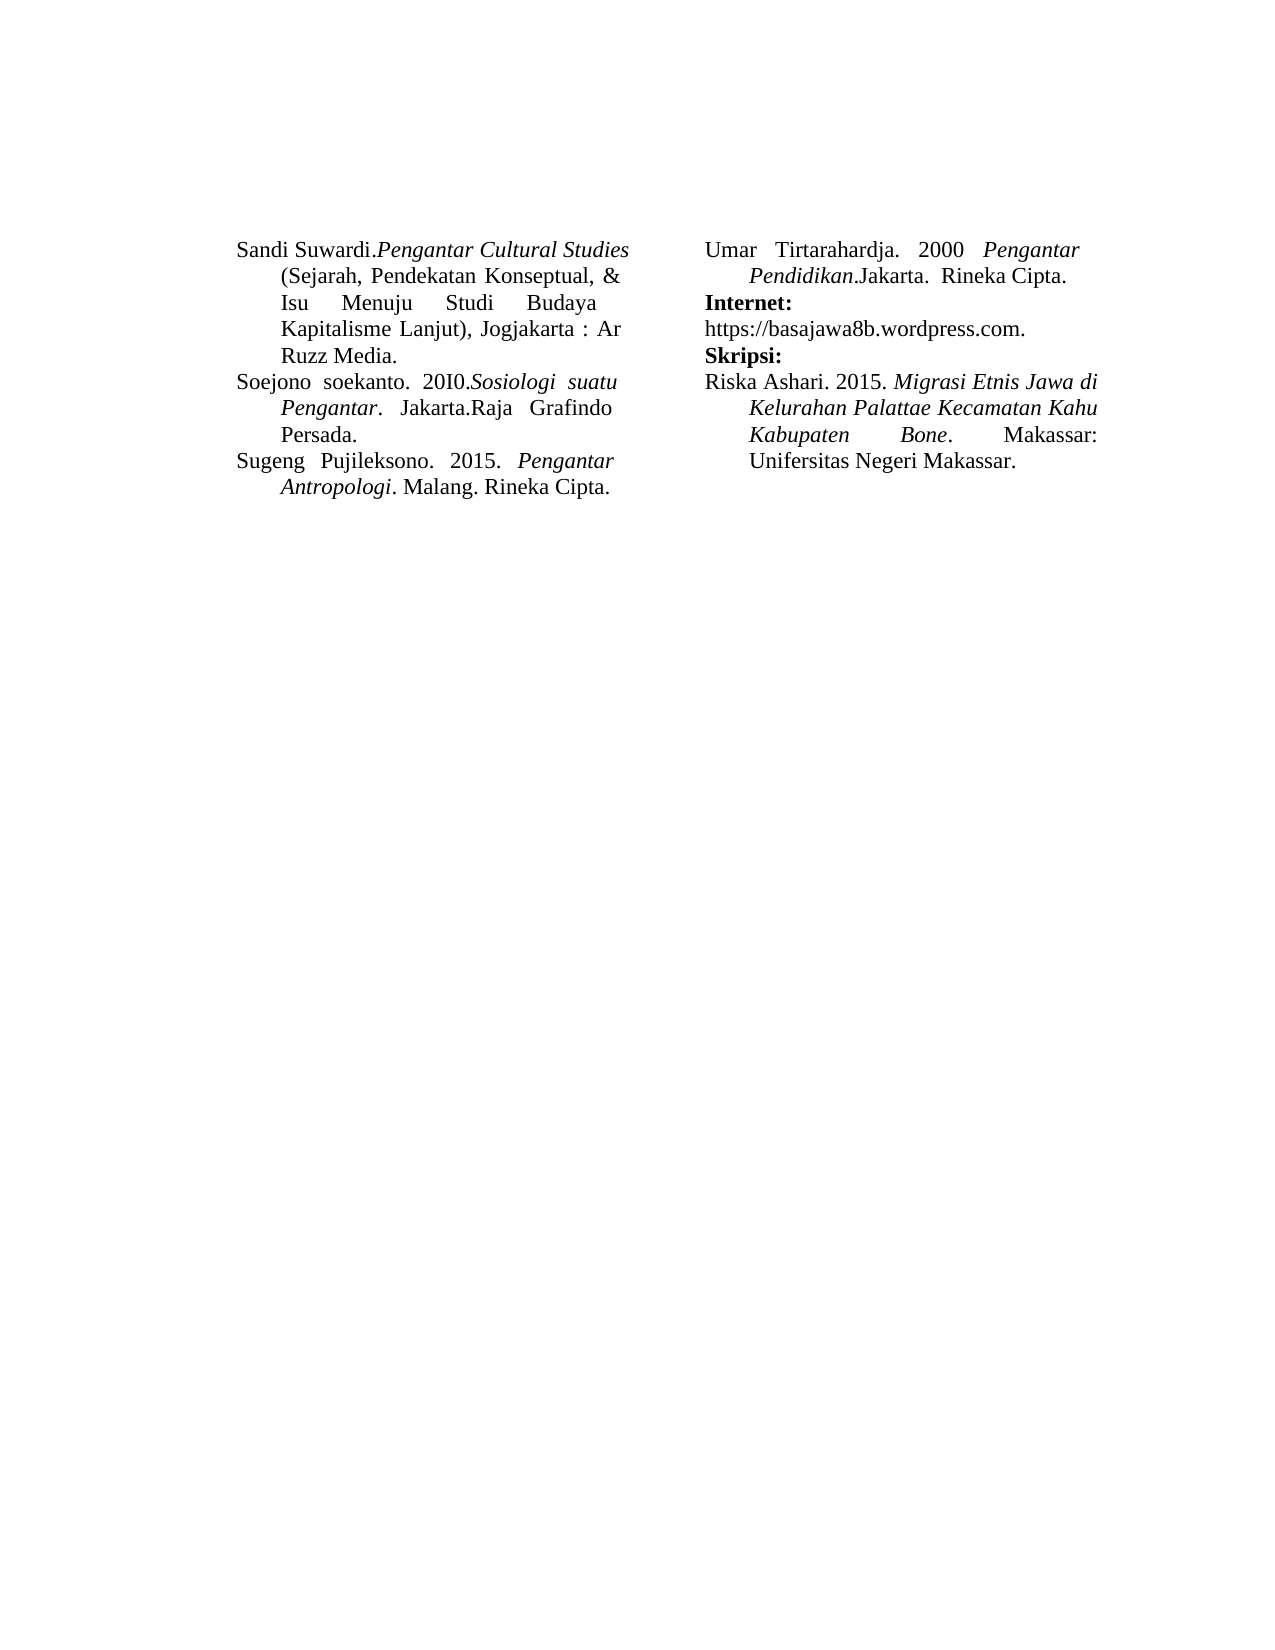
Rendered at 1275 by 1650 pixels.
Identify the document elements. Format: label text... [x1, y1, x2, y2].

text https://basajawa8b.wordpress.com. [704, 315, 1098, 342]
text Umar Tirtarahardja. 2000 Pengantar Pendidikan.Jakarta. Rineka Cipta. [704, 236, 1098, 289]
text Riska Ashari. 2015. Migrasi Etnis Jawa di Kelurahan Palattae Kecamatan Kahu Kabupaten Bone. Makassar: Unifersitas Negeri Makassar. [704, 368, 1098, 473]
text Sandi Suwardi.Pengantar Cultural Studies (Sejarah, Pendekatan Konseptual, & Isu Menuju Studi Budaya Kapitalisme Lanjut), Jogjakarta : Ar Ruzz Media. [236, 236, 629, 368]
text Sugeng Pujileksono. 2015. Pengantar Antropologi. Malang. Rineka Cipta. [236, 447, 629, 500]
text Internet: [704, 289, 1098, 315]
text Soejono soekanto. 20I0.Sosiologi suatu Pengantar. Jakarta.Raja Grafindo Persada. [236, 368, 629, 447]
text Skripsi: [704, 342, 1098, 368]
